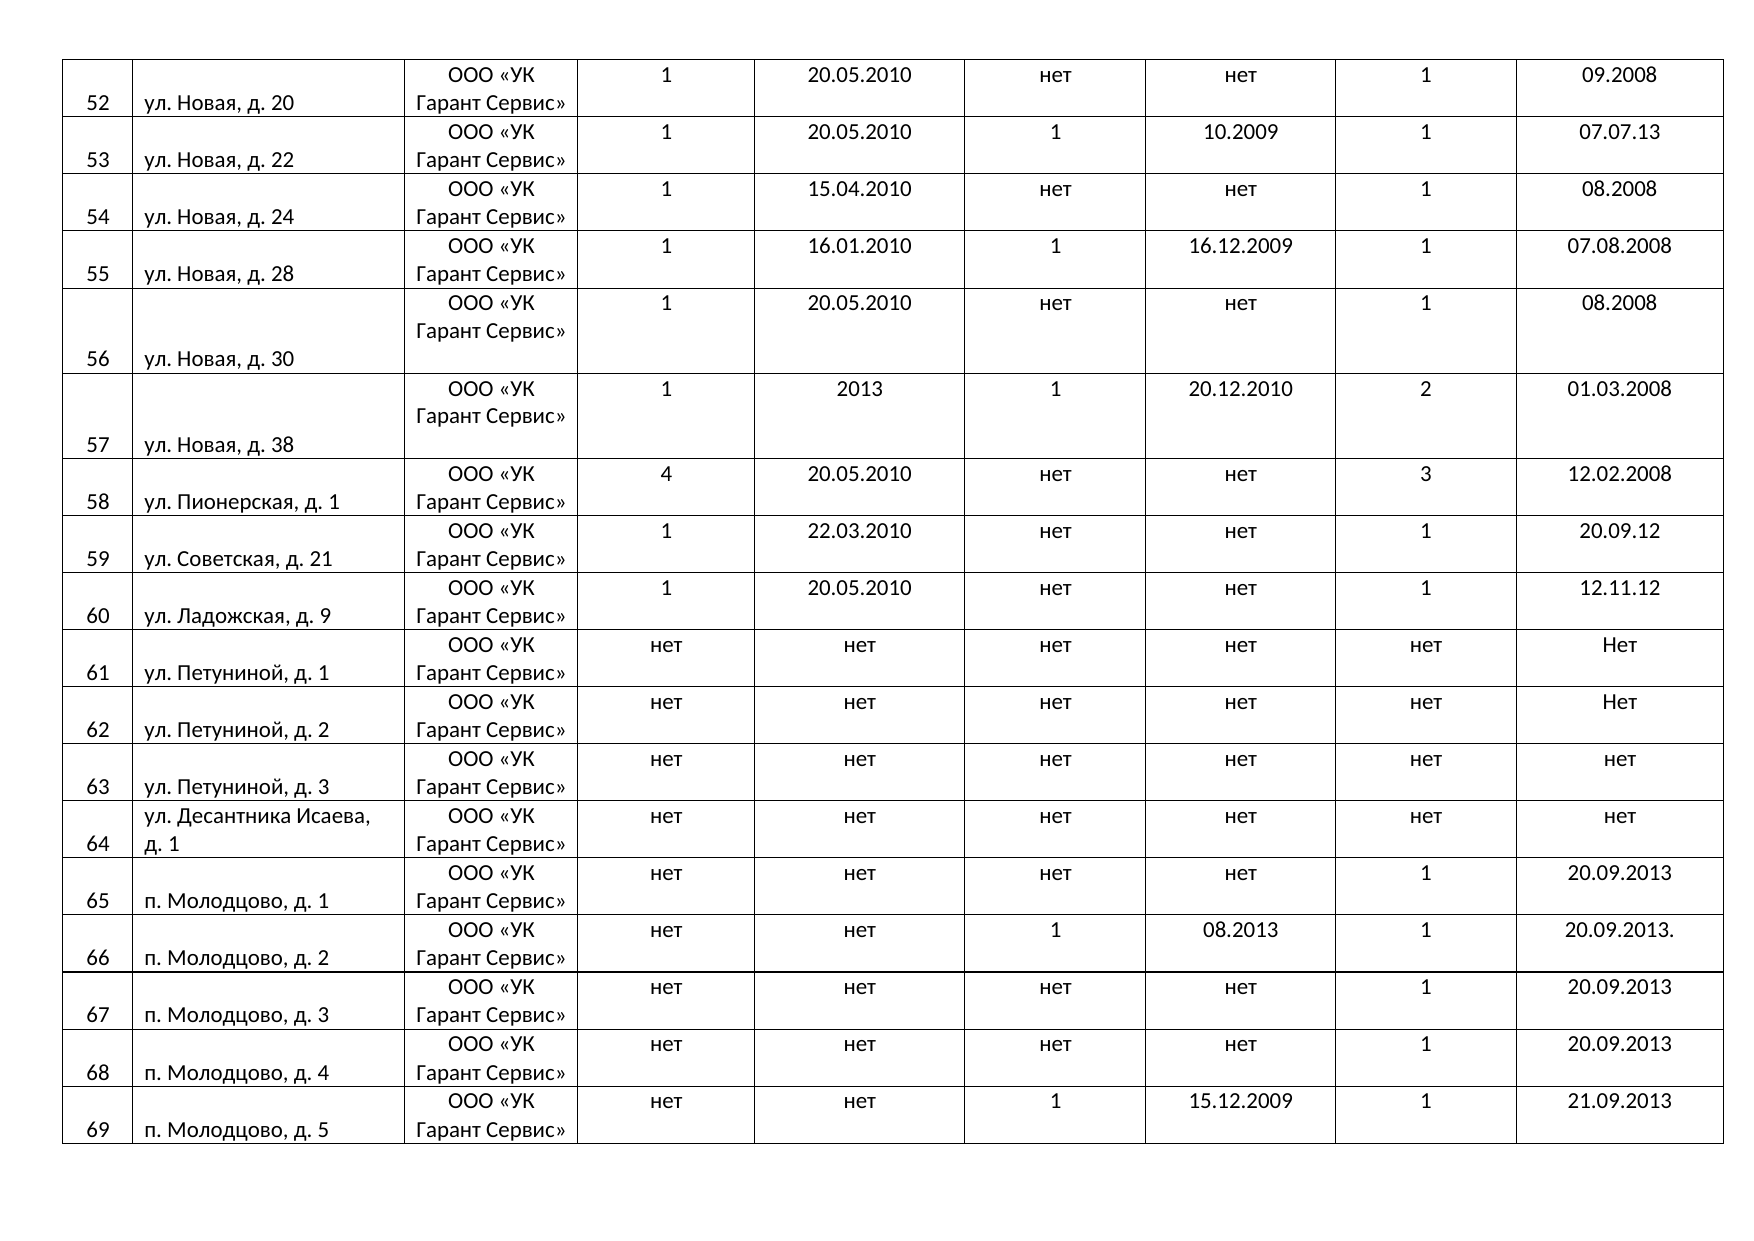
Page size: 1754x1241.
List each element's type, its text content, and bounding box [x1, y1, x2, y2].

table_cell нет [965, 289, 1145, 373]
table_cell 55 [63, 231, 132, 287]
table_cell 20.09.2013 [1517, 858, 1723, 914]
table_cell 20.09.2013 [1517, 973, 1723, 1028]
table_cell 20.05.2010 [755, 459, 964, 515]
table_cell 12.11.12 [1517, 573, 1723, 629]
table_cell 20.05.2010 [755, 60, 964, 116]
table_cell 15.04.2010 [755, 174, 964, 230]
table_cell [405, 1087, 577, 1143]
table_cell ул. Пионерская, д. 1 [133, 459, 404, 515]
table_cell 60 [63, 573, 132, 629]
table_cell 1 [578, 573, 754, 629]
table_cell 1 [1336, 973, 1516, 1028]
table_cell нет [965, 858, 1145, 914]
table_cell нет [965, 60, 1145, 116]
table_cell 1 [965, 1087, 1145, 1143]
table_cell нет [1517, 744, 1723, 800]
table_cell нет [755, 1030, 964, 1086]
table_cell п. Молодцово, д. 2 [133, 915, 404, 971]
table_cell ООО «УК Гарант Сервис» [405, 915, 577, 971]
table_cell ул. Новая, д. 28 [133, 231, 404, 287]
table_cell нет [578, 1087, 754, 1143]
table_cell нет [1146, 973, 1335, 1028]
table_cell 16.01.2010 [755, 231, 964, 287]
table_cell нет [1146, 174, 1335, 230]
table_cell нет [755, 915, 964, 971]
table_cell ул. Петуниной, д. 2 [133, 687, 404, 743]
table_cell нет [1146, 573, 1335, 629]
table_cell нет [965, 973, 1145, 1028]
table_cell 57 [63, 374, 132, 458]
table_cell ООО «УК Гарант Сервис» [405, 858, 577, 914]
table_cell нет [578, 915, 754, 971]
table_cell п. Молодцово, д. 3 [133, 973, 404, 1028]
table_cell Нет [1517, 630, 1723, 686]
table_cell 2013 [755, 374, 964, 458]
table_cell 1 [965, 915, 1145, 971]
table_cell ООО «УК Гарант Сервис» [405, 374, 577, 458]
table_cell 54 [63, 174, 132, 230]
table_cell 20.05.2010 [755, 117, 964, 173]
table_cell 56 [63, 289, 132, 373]
table_cell 08.2008 [1517, 174, 1723, 230]
table_cell 22.03.2010 [755, 516, 964, 572]
table_cell нет [755, 630, 964, 686]
table_cell нет [755, 858, 964, 914]
table_cell ООО «УК Гарант Сервис» [405, 1030, 577, 1086]
table_cell 67 [63, 973, 132, 1028]
table_cell нет [965, 687, 1145, 743]
table_cell 08.2013 [1146, 915, 1335, 971]
table_cell ООО «УК Гарант Сервис» [405, 231, 577, 287]
table_cell 1 [1336, 573, 1516, 629]
table_cell 1 [1336, 231, 1516, 287]
table_cell 1 [1336, 174, 1516, 230]
table_cell нет [1146, 459, 1335, 515]
table_cell ООО «УК Гарант Сервис» [405, 973, 577, 1028]
table_cell ул. Ладожская, д. 9 [133, 573, 404, 629]
table_cell 1 [1336, 915, 1516, 971]
table_cell 61 [63, 630, 132, 686]
table_cell 69 [63, 1087, 132, 1143]
table_cell 20.05.2010 [755, 289, 964, 373]
table_cell 1 [1336, 1087, 1516, 1143]
table_cell нет [1146, 858, 1335, 914]
table_cell 66 [63, 915, 132, 971]
table_cell Нет [1517, 687, 1723, 743]
table_cell 12.02.2008 [1517, 459, 1723, 515]
table_cell ООО «УК Гарант Сервис» [405, 289, 577, 373]
table_cell ул. Новая, д. 24 [133, 174, 404, 230]
table_cell нет [965, 1030, 1145, 1086]
table_cell ООО «УК Гарант Сервис» [405, 117, 577, 173]
table_cell 1 [1336, 1030, 1516, 1086]
table_cell 20.09.12 [1517, 516, 1723, 572]
table_cell 07.08.2008 [1517, 231, 1723, 287]
table_cell ул. Новая, д. 38 [133, 374, 404, 458]
table_cell 1 [578, 231, 754, 287]
table_cell 1 [1336, 117, 1516, 173]
table_cell ул. Петуниной, д. 1 [133, 630, 404, 686]
table_cell 1 [578, 374, 754, 458]
table_cell 2 [1336, 374, 1516, 458]
table_cell нет [755, 744, 964, 800]
table_cell нет [965, 573, 1145, 629]
table_cell нет [1146, 516, 1335, 572]
table_cell ул. Новая, д. 22 [133, 117, 404, 173]
table_cell 20.12.2010 [1146, 374, 1335, 458]
table_cell ООО «УК Гарант Сервис» [405, 459, 577, 515]
table_cell нет [1146, 687, 1335, 743]
table_cell нет [1146, 630, 1335, 686]
table_cell 1 [578, 289, 754, 373]
table_cell нет [1146, 60, 1335, 116]
table_cell ул. Новая, д. 20 [133, 60, 404, 116]
table_cell ООО «УК Гарант Сервис» [405, 801, 577, 857]
table_cell нет [965, 459, 1145, 515]
table_cell нет [578, 858, 754, 914]
table_cell нет [1146, 1030, 1335, 1086]
table_cell нет [1146, 289, 1335, 373]
table_cell ул. Новая, д. 30 [133, 289, 404, 373]
table_cell нет [1336, 687, 1516, 743]
table_cell нет [965, 174, 1145, 230]
table_cell нет [578, 630, 754, 686]
table_cell нет [755, 687, 964, 743]
table_cell нет [755, 801, 964, 857]
table_cell 1 [1336, 60, 1516, 116]
table_cell нет [578, 687, 754, 743]
table_cell 1 [578, 174, 754, 230]
table_cell нет [578, 801, 754, 857]
table_cell 20.05.2010 [755, 573, 964, 629]
table_cell нет [965, 630, 1145, 686]
table_cell нет [578, 973, 754, 1028]
table_cell 62 [63, 687, 132, 743]
table_cell 1 [965, 374, 1145, 458]
table_cell нет [1336, 801, 1516, 857]
table_cell нет [1336, 630, 1516, 686]
table_cell 01.03.2008 [1517, 374, 1723, 458]
table_cell ул. Советская, д. 21 [133, 516, 404, 572]
table_cell 1 [965, 231, 1145, 287]
table_cell 1 [1336, 516, 1516, 572]
table_cell 21.09.2013 [1517, 1087, 1723, 1143]
table_cell 20.09.2013. [1517, 915, 1723, 971]
table_cell нет [965, 516, 1145, 572]
table_cell ул. Петуниной, д. 3 [133, 744, 404, 800]
table_cell п. Молодцово, д. 1 [133, 858, 404, 914]
table_cell нет [965, 801, 1145, 857]
table_cell нет [578, 744, 754, 800]
table_cell 20.09.2013 [1517, 1030, 1723, 1086]
table_cell 4 [578, 459, 754, 515]
table_cell ООО «УК Гарант Сервис» [405, 687, 577, 743]
table_cell нет [755, 1087, 964, 1143]
table_cell 52 [63, 60, 132, 116]
table_cell 09.2008 [1517, 60, 1723, 116]
table_cell ул. Десантника Исаева, д. 1 [133, 801, 404, 857]
table_cell нет [1146, 801, 1335, 857]
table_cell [405, 60, 577, 116]
table_cell ООО «УК Гарант Сервис» [405, 174, 577, 230]
table_cell 1 [1336, 858, 1516, 914]
table_cell 07.07.13 [1517, 117, 1723, 173]
table_cell нет [1517, 801, 1723, 857]
table_cell 58 [63, 459, 132, 515]
table_cell 68 [63, 1030, 132, 1086]
table_cell 1 [965, 117, 1145, 173]
table_cell нет [965, 744, 1145, 800]
table_cell 63 [63, 744, 132, 800]
table_cell ООО «УК Гарант Сервис» [405, 516, 577, 572]
table_cell ООО «УК Гарант Сервис» [405, 744, 577, 800]
table_cell нет [578, 1030, 754, 1086]
table_cell 59 [63, 516, 132, 572]
table_cell 1 [578, 117, 754, 173]
table_cell 15.12.2009 [1146, 1087, 1335, 1143]
table_cell нет [1336, 744, 1516, 800]
table_cell ООО «УК Гарант Сервис» [405, 573, 577, 629]
table_cell 08.2008 [1517, 289, 1723, 373]
table_cell п. Молодцово, д. 4 [133, 1030, 404, 1086]
table_cell 1 [578, 60, 754, 116]
table_cell нет [1146, 744, 1335, 800]
table_cell 16.12.2009 [1146, 231, 1335, 287]
table_cell ООО «УК Гарант Сервис» [405, 630, 577, 686]
table_cell 53 [63, 117, 132, 173]
table_cell нет [755, 973, 964, 1028]
table_cell 10.2009 [1146, 117, 1335, 173]
table_cell п. Молодцово, д. 5 [133, 1087, 404, 1143]
table_cell 1 [1336, 289, 1516, 373]
table_cell 65 [63, 858, 132, 914]
table_cell 64 [63, 801, 132, 857]
table_cell 3 [1336, 459, 1516, 515]
table_cell 1 [578, 516, 754, 572]
